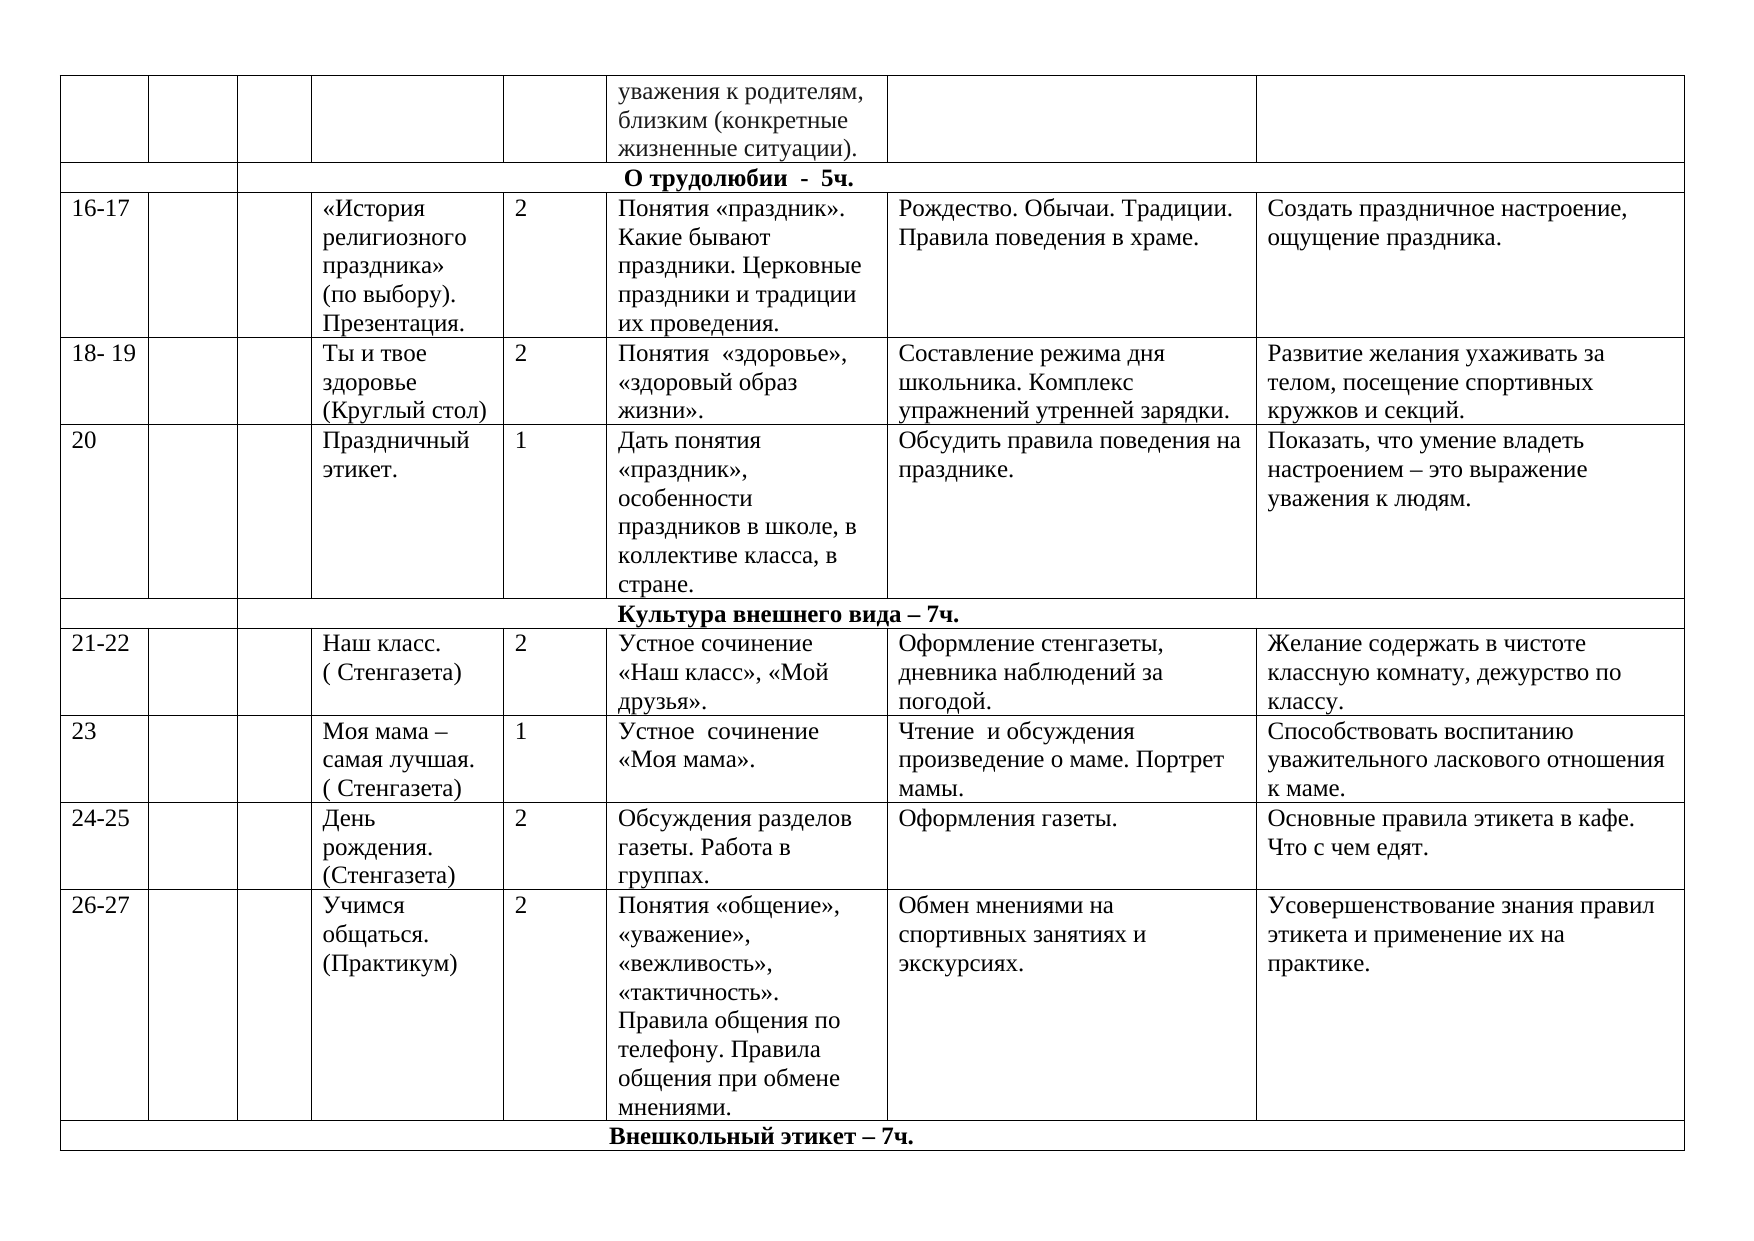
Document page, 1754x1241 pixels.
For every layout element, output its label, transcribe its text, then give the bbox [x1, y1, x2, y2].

table_cell 26-27 [61, 890, 148, 1120]
table_cell Развитие желания ухаживать за телом, посещение спортивных кружков и секций. [1257, 338, 1684, 424]
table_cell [888, 76, 1256, 162]
table_cell [238, 193, 311, 337]
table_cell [1257, 76, 1684, 162]
table_cell Понятия «общение», «уважение», «вежливость», «тактичность». Правила общения по телефону. Правила общения при обмене мнениями. [607, 890, 887, 1120]
table_cell Рождество. Обычаи. Традиции. Правила поведения в храме. [888, 193, 1256, 337]
table_cell [238, 803, 311, 889]
table_cell Способствовать воспитанию уважительного ласкового отношения к маме. [1257, 716, 1684, 802]
table_cell [149, 890, 237, 1120]
table_cell Понятия «праздник». Какие бывают праздники. Церковные праздники и традиции их проведения. [607, 193, 887, 337]
table_cell Показать, что умение владеть настроением – это выражение уважения к людям. [1257, 425, 1684, 598]
table_cell 2 [504, 803, 606, 889]
table_cell [149, 76, 237, 162]
table_cell [238, 890, 311, 1120]
table_cell Оформление стенгазеты, дневника наблюдений за погодой. [888, 629, 1256, 715]
table_cell [149, 716, 237, 802]
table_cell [607, 76, 887, 162]
table_cell 23 [61, 716, 148, 802]
table_cell Устное сочинение «Наш класс», «Мой друзья». [607, 629, 887, 715]
table_cell 1 [504, 76, 606, 162]
table_cell 15 [61, 76, 148, 162]
table_cell Праздничный этикет. [312, 425, 503, 598]
table_cell Ты и твое здоровье (Круглый стол) [312, 338, 503, 424]
table_cell Дать понятия «праздник», особенности праздников в школе, в коллективе класса, в стране. [607, 425, 887, 598]
table_cell [149, 338, 237, 424]
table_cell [1257, 890, 1684, 1120]
table_cell Составление режима дня школьника. Комплекс упражнений утренней зарядки. [888, 338, 1256, 424]
table_cell [238, 629, 311, 715]
table_cell 2 [504, 629, 606, 715]
table_cell 20 [61, 425, 148, 598]
table_cell Желание содержать в чистоте классную комнату, дежурство по классу. [1257, 629, 1684, 715]
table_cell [312, 76, 503, 162]
table_cell [149, 803, 237, 889]
table_cell 24-25 [61, 803, 148, 889]
table_cell Создать праздничное настроение, ощущение праздника. [1257, 193, 1684, 337]
table_cell 2 [504, 890, 606, 1120]
table_cell Устное сочинение «Моя мама». [607, 716, 887, 802]
table_cell «История религиозного праздника» (по выбору). Презентация. [312, 193, 503, 337]
table_cell О трудолюбии - 5ч. [238, 163, 1684, 192]
table_cell 16-17 [61, 193, 148, 337]
table_cell Учимся общаться. (Практикум) [312, 890, 503, 1120]
table_cell Понятия «здоровье», «здоровый образ жизни». [607, 338, 887, 424]
table_cell [149, 629, 237, 715]
table_cell Обсуждения разделов газеты. Работа в группах. [607, 803, 887, 889]
table_cell Моя мама – самая лучшая. ( Стенгазета) [312, 716, 503, 802]
table_cell 2 [504, 338, 606, 424]
table_cell Обмен мнениями на спортивных занятиях и экскурсиях. [888, 890, 1256, 1120]
table_cell [61, 599, 237, 627]
table_cell [238, 425, 311, 598]
table_cell 1 [504, 716, 606, 802]
table_cell Обсудить правила поведения на празднике. [888, 425, 1256, 598]
table_cell 2 [504, 193, 606, 337]
table_cell Основные правила этикета в кафе. Что с чем едят. [1257, 803, 1684, 889]
table_cell 1 [504, 425, 606, 598]
table_cell [61, 163, 237, 192]
table_cell Оформления газеты. [888, 803, 1256, 889]
table_cell [238, 338, 311, 424]
table_cell [149, 425, 237, 598]
table_cell Чтение и обсуждения произведение о маме. Портрет мамы. [888, 716, 1256, 802]
table_cell Наш класс. ( Стенгазета) [312, 629, 503, 715]
table_cell День рождения. (Стенгазета) [312, 803, 503, 889]
table_cell Культура внешнего вида – 7ч. [238, 599, 1684, 627]
table_cell [238, 716, 311, 802]
table_cell 21-22 [61, 629, 148, 715]
table_cell [238, 76, 311, 162]
table_cell 18- 19 [61, 338, 148, 424]
table_cell [149, 193, 237, 337]
table_cell Внешкольный этикет – 7ч. [61, 1121, 1684, 1150]
